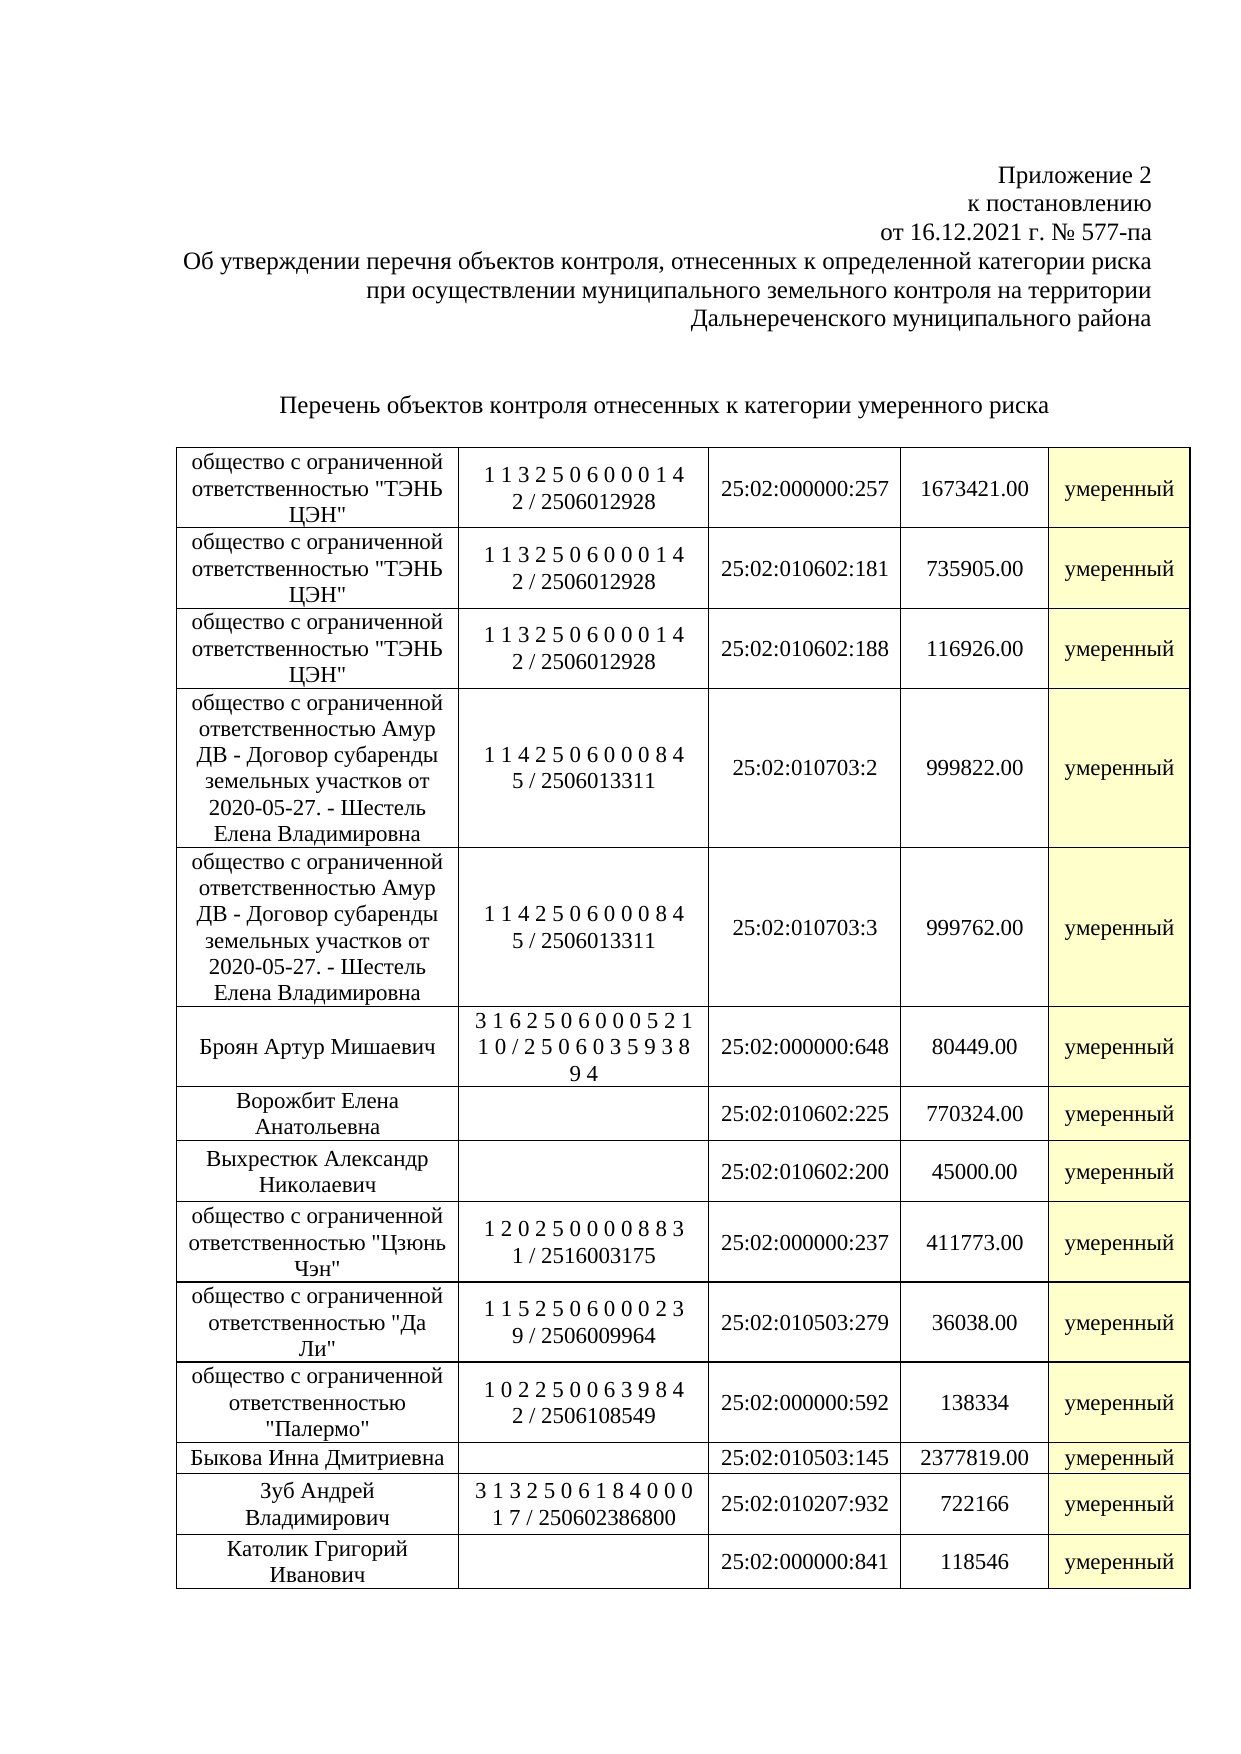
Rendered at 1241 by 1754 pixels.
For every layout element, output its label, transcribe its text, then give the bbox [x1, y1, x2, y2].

table_cell 770324.00 [901, 1087, 1048, 1140]
table_cell умеренный [1049, 1007, 1189, 1086]
table_cell умеренный [1049, 1443, 1189, 1472]
table_cell 25:02:010602:181 [709, 528, 900, 607]
table_cell Зуб Андрей Владимирович [177, 1474, 458, 1534]
table_cell [459, 1535, 708, 1588]
table_cell общество с ограниченной ответственностью "Да Ли" [177, 1283, 458, 1361]
table_cell 1 1 5 2 5 0 6 0 0 0 2 3 9 / 2506009964 [459, 1283, 708, 1361]
table_cell умеренный [1049, 1283, 1189, 1361]
table_header 1673421.00 [901, 448, 1048, 527]
table_cell умеренный [1049, 848, 1189, 1006]
text от 16.12.2021 г. № 577-па [177, 217, 1152, 246]
table_header общество с ограниченной ответственностью "ТЭНЬ ЦЭН" [177, 448, 458, 527]
table_cell умеренный [1049, 1535, 1189, 1588]
table_cell 3 1 3 2 5 0 6 1 8 4 0 0 0 1 7 / 250602386800 [459, 1474, 708, 1534]
table_cell 25:02:010602:225 [709, 1087, 900, 1140]
table_cell 25:02:000000:648 [709, 1007, 900, 1086]
table_cell 25:02:010503:145 [709, 1443, 900, 1472]
table_header 1 1 3 2 5 0 6 0 0 0 1 4 2 / 2506012928 [459, 448, 708, 527]
table_cell 1 1 3 2 5 0 6 0 0 0 1 4 2 / 2506012928 [459, 609, 708, 687]
text Приложение 2 [177, 160, 1152, 188]
table_cell Католик Григорий Иванович [177, 1535, 458, 1588]
table_cell 25:02:010703:2 [709, 689, 900, 847]
table_cell 999822.00 [901, 689, 1048, 847]
table_cell умеренный [1049, 1087, 1189, 1140]
table_cell умеренный [1049, 1474, 1189, 1534]
table_cell общество с ограниченной ответственностью Амур ДВ - Договор субаренды земельных участков от 2020-05-27. - Шестель Елена Владимировна [177, 848, 458, 1006]
table_cell Ворожбит Елена Анатольевна [177, 1087, 458, 1140]
table_cell 722166 [901, 1474, 1048, 1534]
table_cell 25:02:000000:237 [709, 1202, 900, 1281]
table_cell умеренный [1049, 1202, 1189, 1281]
table_cell общество с ограниченной ответственностью "Цзюнь Чэн" [177, 1202, 458, 1281]
table_cell 1 1 4 2 5 0 6 0 0 0 8 4 5 / 2506013311 [459, 848, 708, 1006]
table_cell умеренный [1049, 1141, 1189, 1201]
table_cell 25:02:010703:3 [709, 848, 900, 1006]
table_cell 118546 [901, 1535, 1048, 1588]
table_cell 2377819.00 [901, 1443, 1048, 1472]
text к постановлению [177, 188, 1152, 217]
title Об утверждении перечня объектов контроля, отнесенных к определенной категории риска при осуществлении муниципального земельного контроля на территории Дальнереченского муниципального района [177, 246, 1152, 332]
table_cell 25:02:010207:932 [709, 1474, 900, 1534]
table_cell общество с ограниченной ответственностью "ТЭНЬ ЦЭН" [177, 609, 458, 687]
table_cell [459, 1087, 708, 1140]
table_cell умеренный [1049, 528, 1189, 607]
table_cell 25:02:000000:592 [709, 1363, 900, 1442]
table_cell 25:02:010602:200 [709, 1141, 900, 1201]
table_cell 1 2 0 2 5 0 0 0 0 8 8 3 1 / 2516003175 [459, 1202, 708, 1281]
table_cell умеренный [1049, 609, 1189, 687]
table_cell 138334 [901, 1363, 1048, 1442]
table_cell умеренный [1049, 689, 1189, 847]
table_cell 36038.00 [901, 1283, 1048, 1361]
table_cell 80449.00 [901, 1007, 1048, 1086]
table_cell [459, 1141, 708, 1201]
table_cell 735905.00 [901, 528, 1048, 607]
table_cell Броян Артур Мишаевич [177, 1007, 458, 1086]
table_cell [459, 1443, 708, 1472]
table_cell 1 1 4 2 5 0 6 0 0 0 8 4 5 / 2506013311 [459, 689, 708, 847]
table_header 25:02:000000:257 [709, 448, 900, 527]
table_cell общество с ограниченной ответственностью "Палермо" [177, 1363, 458, 1442]
table_cell 411773.00 [901, 1202, 1048, 1281]
table_header умеренный [1049, 448, 1189, 527]
table_cell 25:02:010503:279 [709, 1283, 900, 1361]
table_cell 3 1 6 2 5 0 6 0 0 0 5 2 1 1 0 / 2 5 0 6 0 3 5 9 3 8 9 4 [459, 1007, 708, 1086]
table_cell 25:02:000000:841 [709, 1535, 900, 1588]
table_cell 1 1 3 2 5 0 6 0 0 0 1 4 2 / 2506012928 [459, 528, 708, 607]
table_cell общество с ограниченной ответственностью Амур ДВ - Договор субаренды земельных участков от 2020-05-27. - Шестель Елена Владимировна [177, 689, 458, 847]
table_cell умеренный [1049, 1363, 1189, 1442]
text Перечень объектов контроля отнесенных к категории умеренного риска [177, 390, 1152, 418]
table_cell Быкова Инна Дмитриевна [177, 1443, 458, 1472]
table_cell 999762.00 [901, 848, 1048, 1006]
table_cell 1 0 2 2 5 0 0 6 3 9 8 4 2 / 2506108549 [459, 1363, 708, 1442]
table_cell 116926.00 [901, 609, 1048, 687]
table_cell общество с ограниченной ответственностью "ТЭНЬ ЦЭН" [177, 528, 458, 607]
table_cell 45000.00 [901, 1141, 1048, 1201]
table_cell 25:02:010602:188 [709, 609, 900, 687]
table_cell Выхрестюк Александр Николаевич [177, 1141, 458, 1201]
